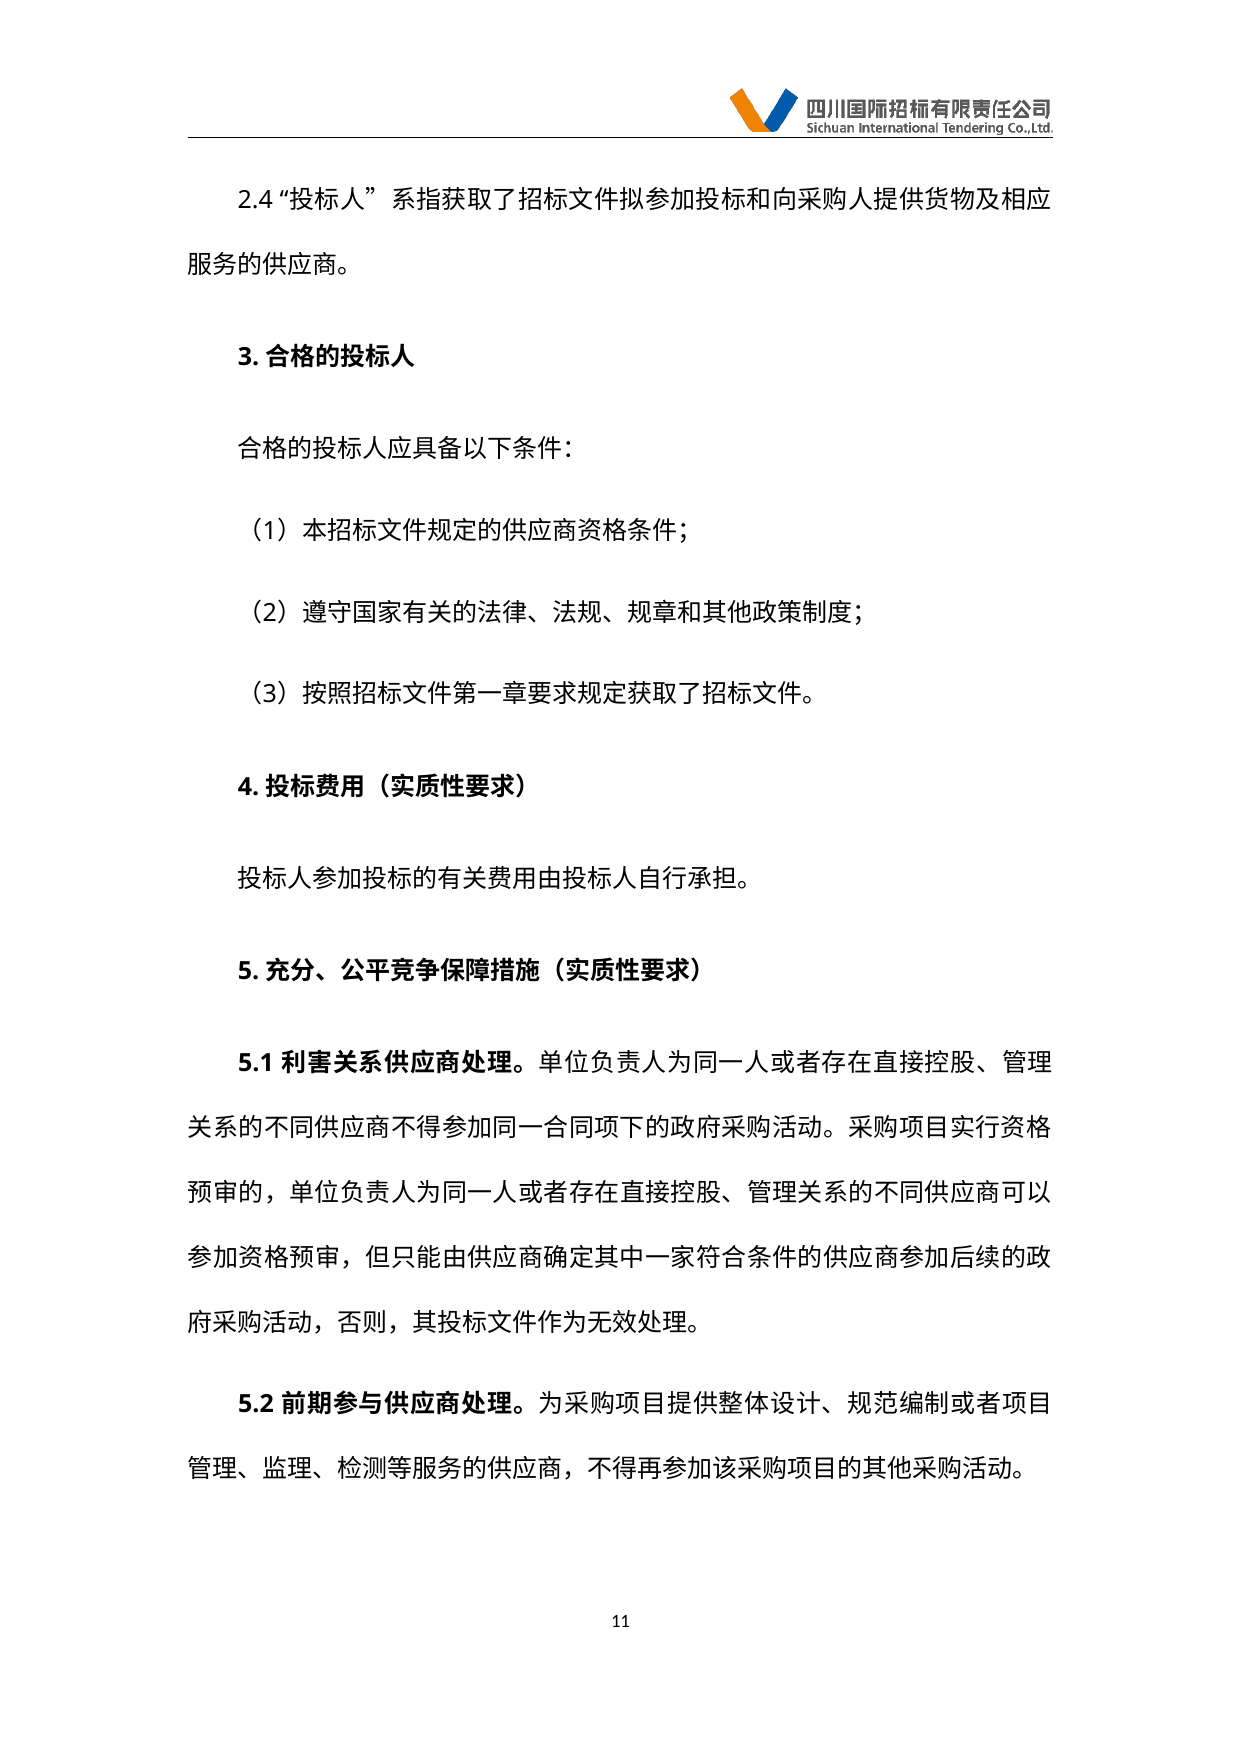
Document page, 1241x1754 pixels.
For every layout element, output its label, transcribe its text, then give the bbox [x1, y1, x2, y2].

text （3）按照招标文件第一章要求规定获取了招标文件。 [187, 659, 1053, 724]
text （1）本招标文件规定的供应商资格条件； [187, 496, 1053, 561]
text 5.1 利害关系供应商处理。单位负责人为同一人或者存在直接控股、管理关系的不同供应商不得参加同一合同项下的政府采购活动。采购项目实行资格预审的，单位负责人为同一人或者存在直接控股、管理关系的不同供应商可以参加资格预审，但只能由供应商确定其中一家符合条件的供应商参加后续的政府采购活动，否则，其投标文件作为无效处理。 [188, 1028, 1053, 1353]
text 投标人参加投标的有关费用由投标人自行承担。 [187, 844, 1053, 909]
subtitle 3. 合格的投标人 [187, 322, 1053, 387]
picture [729, 88, 1053, 135]
text 2.4 “投标人”系指获取了招标文件拟参加投标和向采购人提供货物及相应服务的供应商。 [187, 165, 1053, 295]
subtitle 5. 充分、公平竞争保障措施（实质性要求） [187, 936, 1053, 1001]
text 合格的投标人应具备以下条件： [187, 414, 1053, 479]
text （2）遵守国家有关的法律、法规、规章和其他政策制度； [187, 578, 1053, 643]
text 5.2 前期参与供应商处理。为采购项目提供整体设计、规范编制或者项目管理、监理、检测等服务的供应商，不得再参加该采购项目的其他采购活动。 [188, 1369, 1053, 1499]
subtitle 4. 投标费用（实质性要求） [187, 752, 1053, 817]
